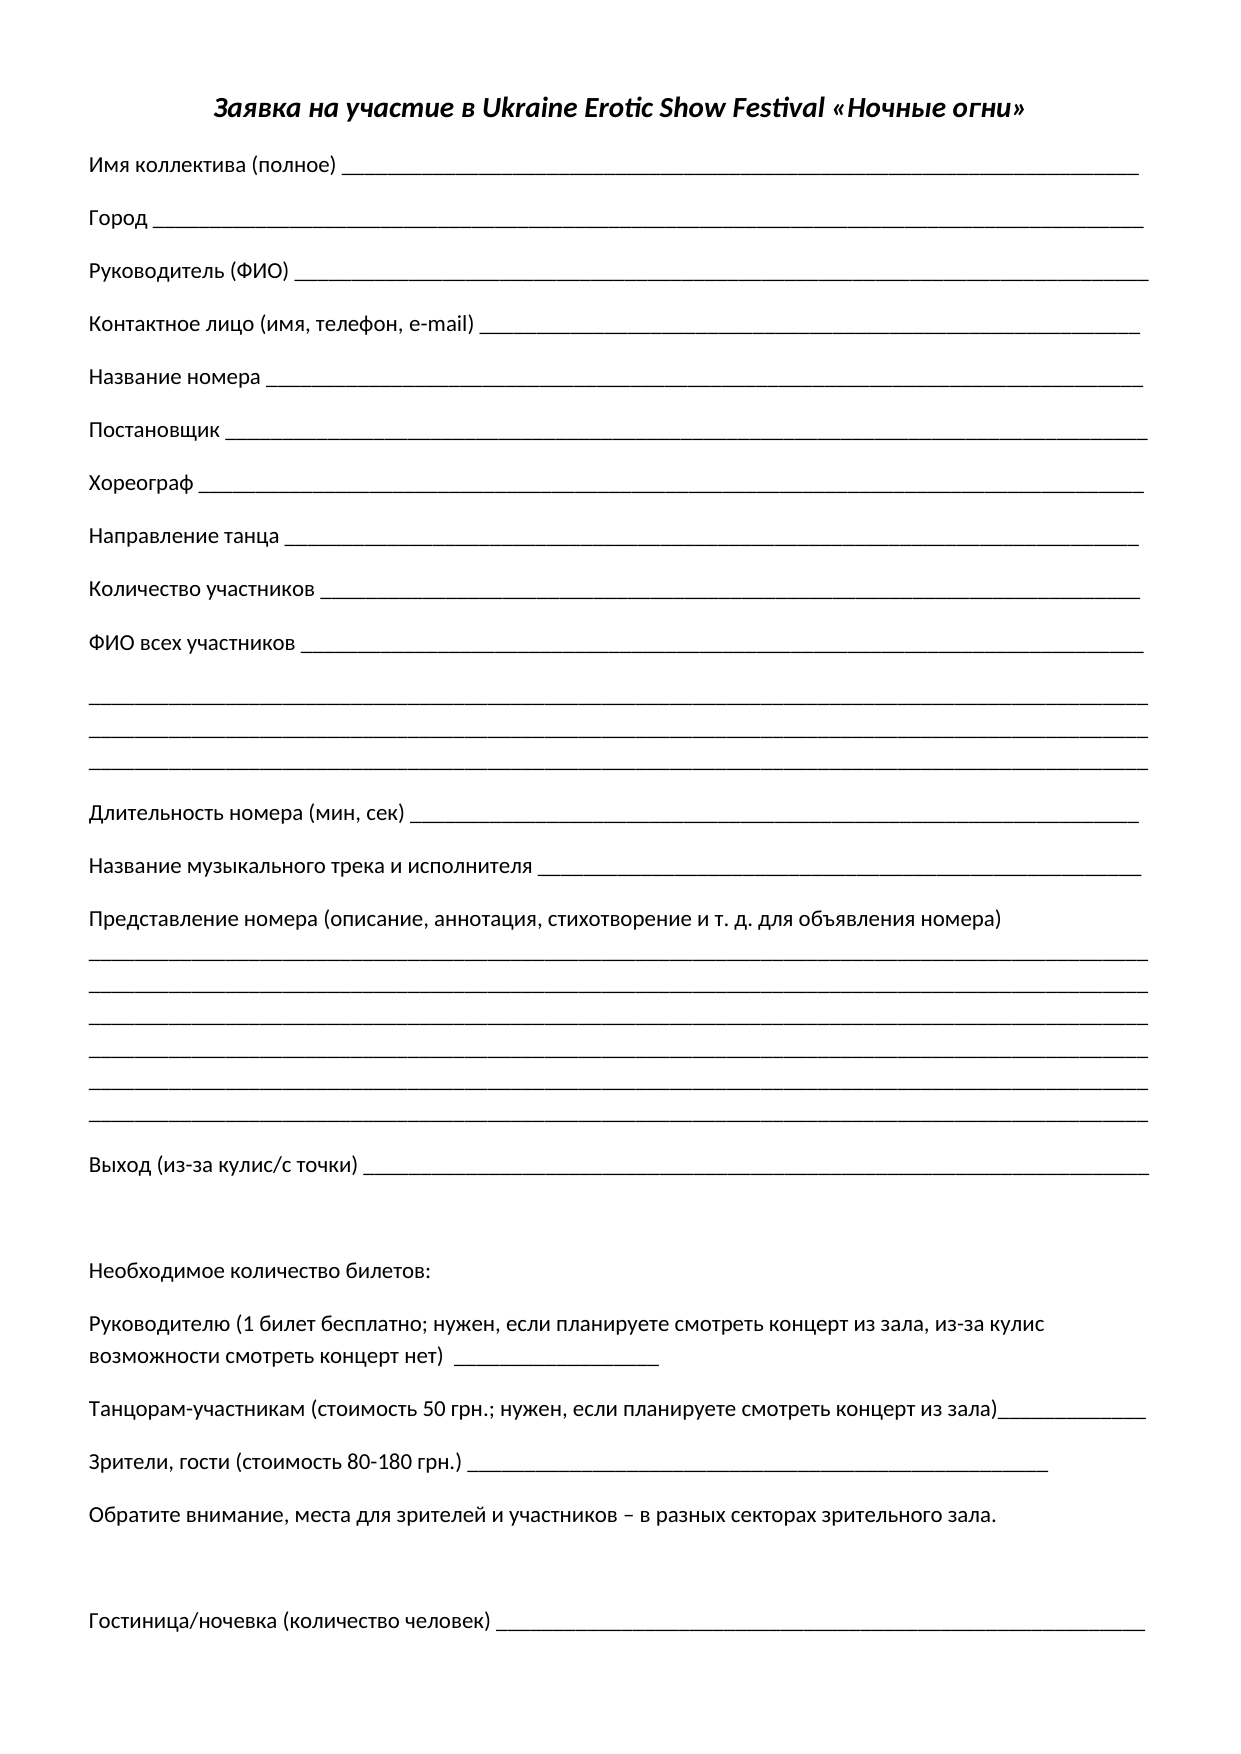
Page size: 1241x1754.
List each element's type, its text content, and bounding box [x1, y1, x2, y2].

text Название музыкального трека и исполнителя _____________________________________________________ [89, 851, 1152, 879]
text Название номера _____________________________________________________________________________ [89, 362, 1152, 391]
text Контактное лицо (имя, телефон, e-mail) __________________________________________________________ [89, 309, 1152, 337]
text ФИО всех участников __________________________________________________________________________ [89, 628, 1152, 656]
text Выход (из-за кулис/с точки) _____________________________________________________________________ [89, 1150, 1152, 1178]
text Гостиница/ночевка (количество человек) _________________________________________________________ [89, 1607, 1152, 1634]
text Руководитель (ФИО) ___________________________________________________________________________ [89, 256, 1152, 284]
text Количество участников ________________________________________________________________________ [89, 574, 1152, 603]
text Обратите внимание, места для зрителей и участников – в разных секторах зрительного зала. [89, 1501, 1152, 1528]
text Направление танца ___________________________________________________________________________ [89, 522, 1152, 549]
text Необходимое количество билетов: [89, 1256, 1152, 1284]
text Постановщик _________________________________________________________________________________ [89, 416, 1152, 443]
text Зрители, гости (стоимость 80-180 грн.) ___________________________________________________ [89, 1447, 1152, 1476]
text Руководителю (1 билет бесплатно; нужен, если планируете смотреть концерт из зала, из-за кулис возможности смотреть концерт нет) __________________ [89, 1309, 1152, 1369]
text Длительность номера (мин, сек) ________________________________________________________________ [89, 798, 1152, 826]
text Представление номера (описание, аннотация, стихотворение и т. д. для объявления номера) ______________________________________________________________________________________________________________________________________________________________________________________________________________________________________________________________________________________________________________________________________________________________________________________________________________________________________________________________________________________________________________________________________________________________________________ [89, 904, 1152, 1125]
text Заявка на участие в Ukraine Erotic Show Festival «Ночные огни» [89, 89, 1152, 124]
text Хореограф ___________________________________________________________________________________ [89, 468, 1152, 497]
text Город _______________________________________________________________________________________ [89, 203, 1152, 231]
text Танцорам-участникам (стоимость 50 грн.; нужен, если планируете смотреть концерт из зала)_____________ [89, 1394, 1152, 1422]
text Имя коллектива (полное) ______________________________________________________________________ [89, 150, 1152, 178]
text _______________________________________________________________________________________________________________________________________________________________________________________________________________________________________________________________________________________ [89, 681, 1152, 773]
